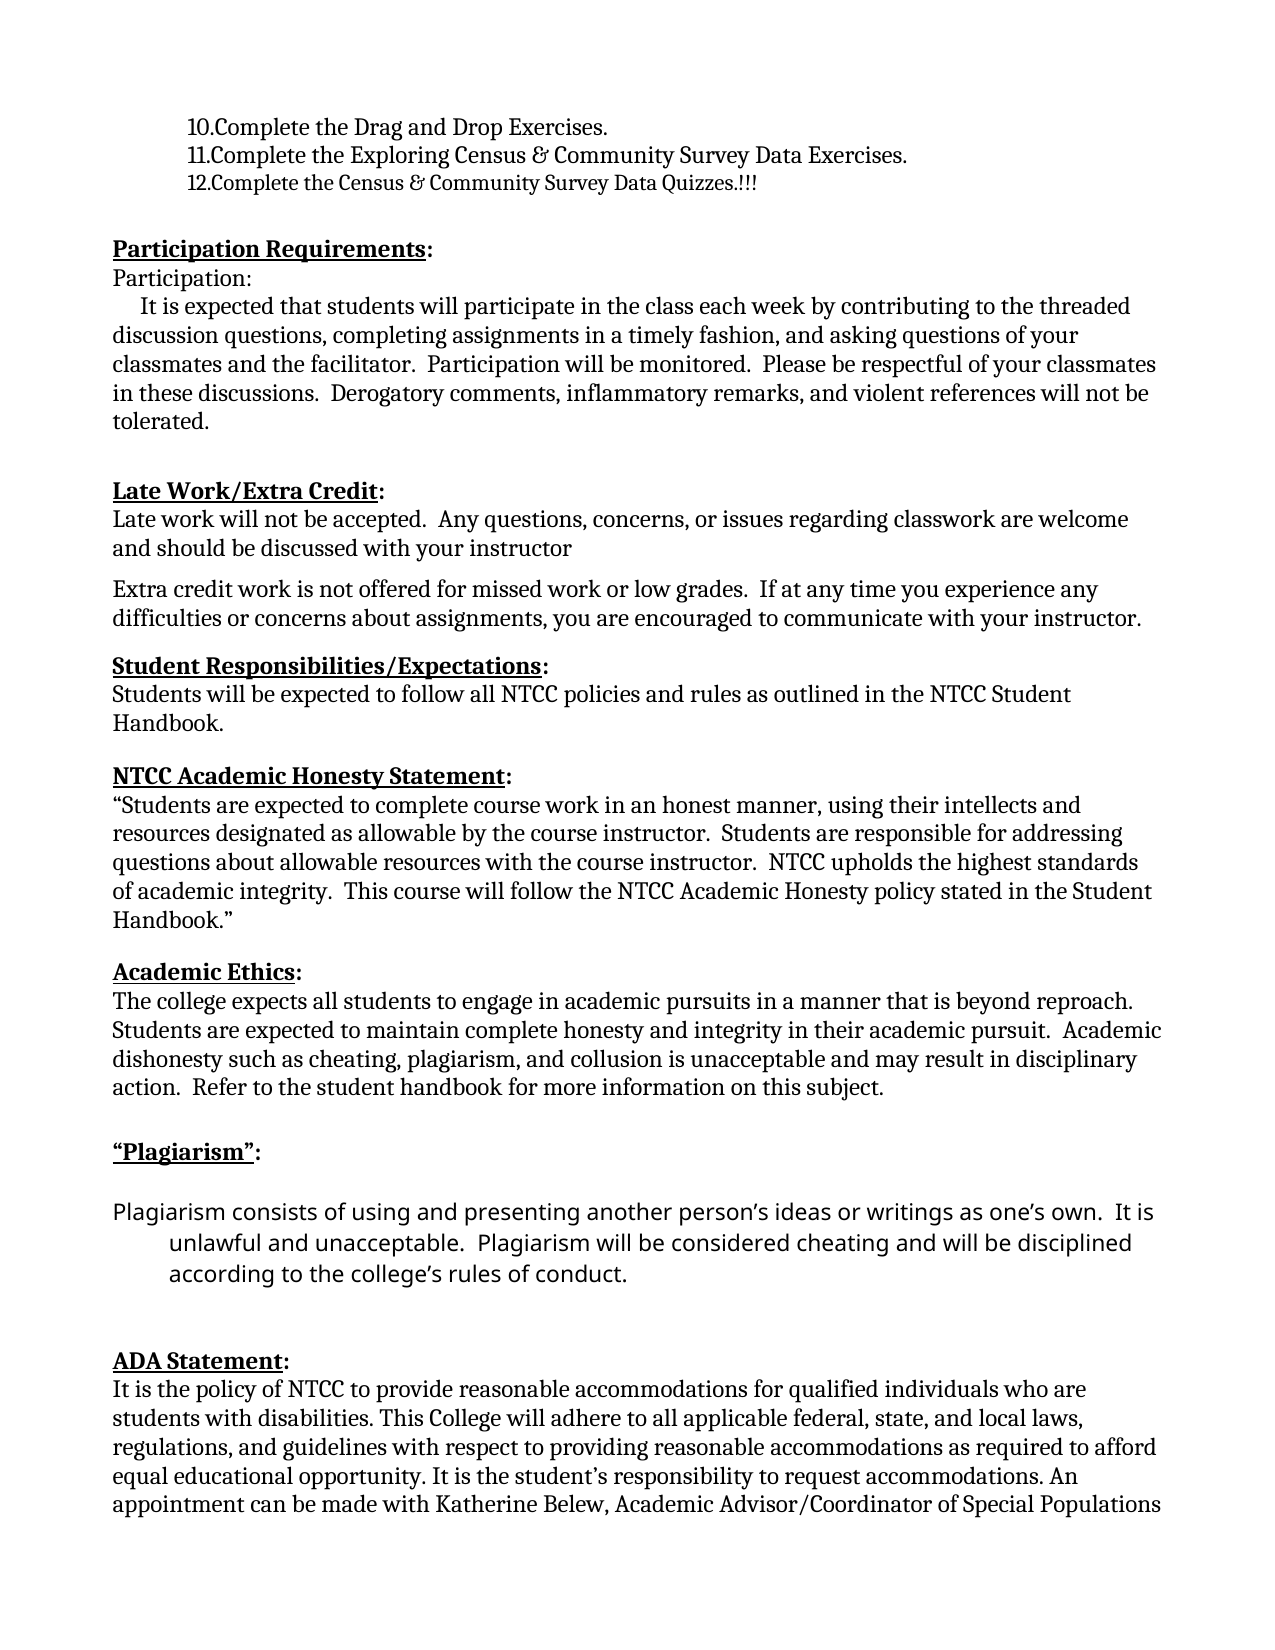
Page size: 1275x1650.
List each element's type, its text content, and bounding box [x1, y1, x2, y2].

text Academic Ethics: [112, 958, 1162, 987]
text It is expected that students will participate in the class each week by contributing to the threaded discussion questions, completing assignments in a timely fashion, and asking questions of your classmates and the facilitator. Participation will be monitored. Please be respectful of your classmates in these discussions. Derogatory comments, inflammatory remarks, and violent references will not be tolerated. [112, 292, 1162, 436]
text Late Work/Extra Credit: [112, 477, 1162, 505]
text Extra credit work is not offered for missed work or low grades. If at any time you experience any difficulties or concerns about assignments, you are encouraged to communicate with your instructor. [112, 575, 1162, 632]
text Students will be expected to follow all NTCC policies and rules as outlined in the NTCC Student Handbook. [112, 680, 1162, 738]
text Plagiarism consists of using and presenting another person’s ideas or writings as one’s own. It is unlawful and unacceptable. Plagiarism will be considered cheating and will be disciplined according to the college’s rules of conduct. [112, 1195, 1162, 1289]
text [112, 1375, 1162, 1519]
text 12.Complete the Census & Community Survey Data Quizzes.!!! [112, 170, 1162, 196]
text Participation Requirements: [112, 235, 1162, 263]
text 10.Complete the Drag and Drop Exercises. [112, 112, 1162, 141]
text Student Responsibilities/Expectations: [112, 652, 1162, 680]
text 11.Complete the Exploring Census & Community Survey Data Exercises. [112, 141, 1162, 170]
text The college expects all students to engage in academic pursuits in a manner that is beyond reproach. Students are expected to maintain complete honesty and integrity in their academic pursuit. Academic dishonesty such as cheating, plagiarism, and collusion is unacceptable and may result in disciplinary action. Refer to the student handbook for more information on this subject. [112, 987, 1162, 1102]
text ADA Statement: [112, 1347, 1162, 1375]
text Participation: [112, 263, 1162, 292]
text “Plagiarism”: [112, 1138, 1162, 1167]
text NTCC Academic Honesty Statement: [112, 762, 1162, 791]
text “Students are expected to complete course work in an honest manner, using their intellects and resources designated as allowable by the course instructor. Students are responsible for addressing questions about allowable resources with the course instructor. NTCC upholds the highest standards of academic integrity. This course will follow the NTCC Academic Honesty policy stated in the Student Handbook.” [112, 791, 1162, 934]
text Late work will not be accepted. Any questions, concerns, or issues regarding classwork are welcome and should be discussed with your instructor [112, 505, 1162, 563]
